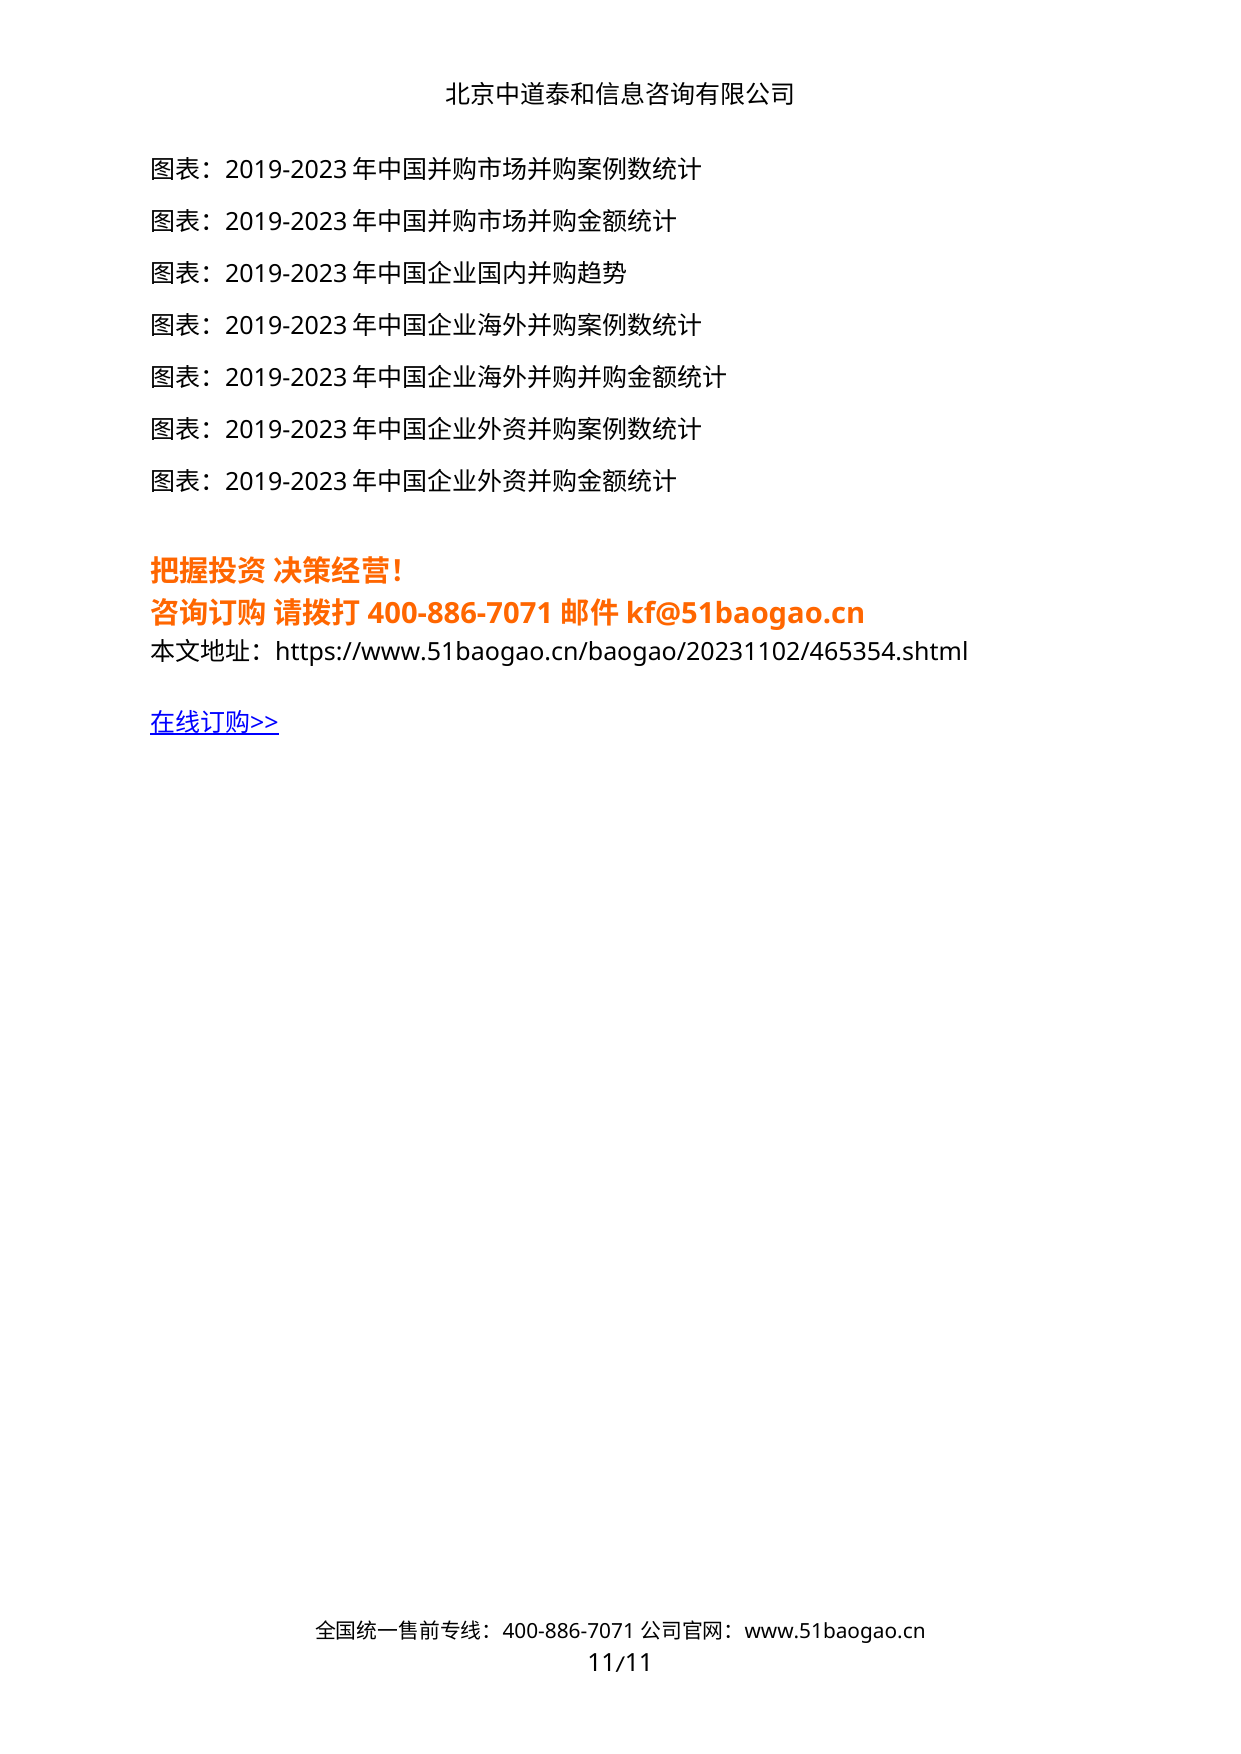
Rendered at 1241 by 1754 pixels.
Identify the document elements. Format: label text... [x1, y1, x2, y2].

text 图表：2019-2023年中国并购市场并购案例数统计 [150, 150, 1090, 186]
text 图表：2019-2023年中国企业国内并购趋势 [150, 254, 1090, 290]
text 图表：2019-2023年中国企业外资并购案例数统计 [150, 409, 1090, 446]
text 把握投资 决策经营！咨询订购 请拨打 400-886-7071 邮件 kf@51baogao.cn本文地址：https://www.51baogao.cn/baogao/20231102/465354.shtml [150, 513, 1090, 668]
text 图表：2019-2023年中国企业海外并购并购金额统计 [150, 357, 1090, 394]
text 图表：2019-2023年中国企业外资并购金额统计 [150, 461, 1090, 497]
text 在线订购>> [150, 668, 1090, 738]
text 图表：2019-2023年中国并购市场并购金额统计 [150, 202, 1090, 238]
text 图表：2019-2023年中国企业海外并购案例数统计 [150, 306, 1090, 342]
